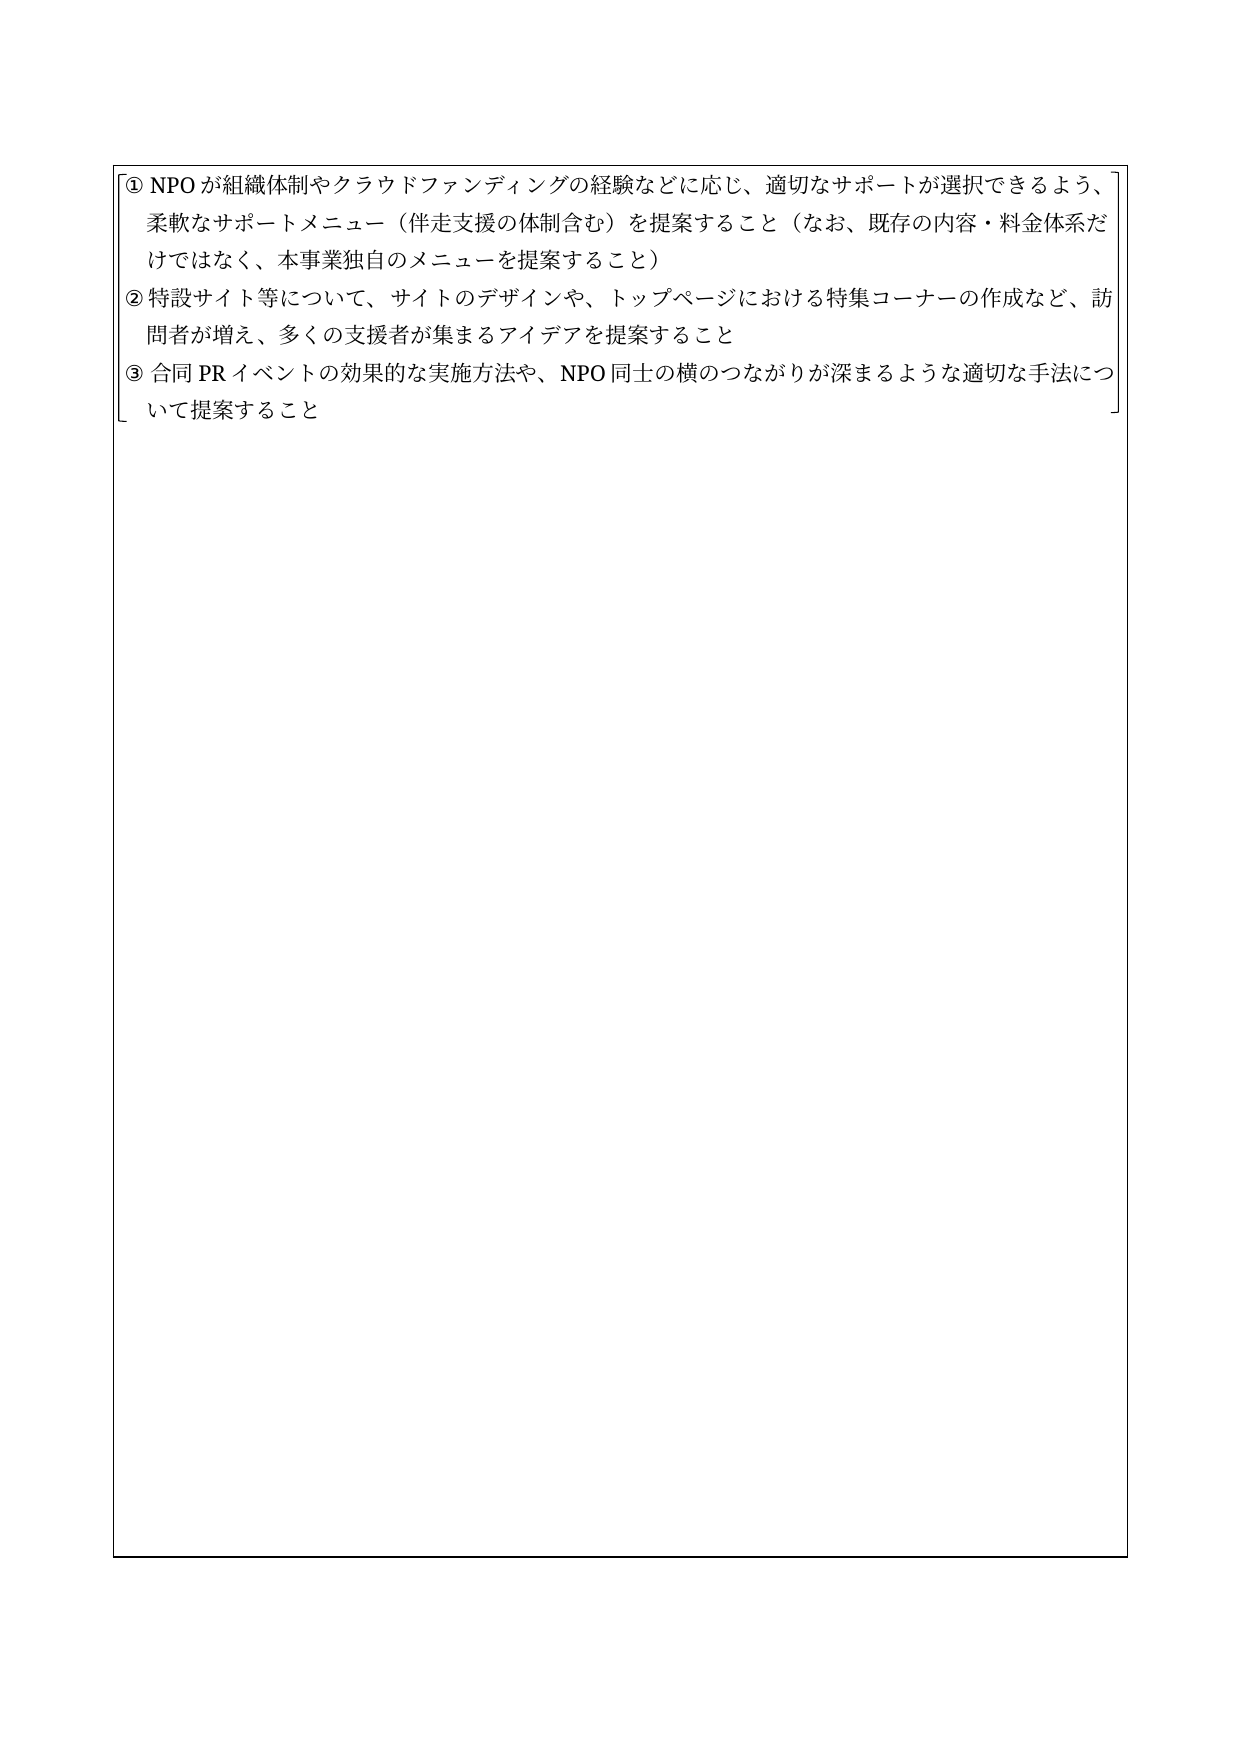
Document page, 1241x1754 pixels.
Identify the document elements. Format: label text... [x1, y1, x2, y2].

table_cell ① NPOが組織体制やクラウドファンディングの経験などに応じ、適切なサポートが選択できるよう、柔軟なサポートメニュー（伴走支援の体制含む）を提案すること（なお、既存の内容・料金体系だけではなく、本事業独自のメニューを提案すること） ②特設サイト等について、サイトのデザインや、トップページにおける特集コーナーの作成など、訪問者が増え、多くの支援者が集まるアイデアを提案すること ③ 合同PRイベントの効果的な実施方法や、NPO同士の横のつながりが深まるような適切な手法について提案すること [114, 166, 1127, 1556]
